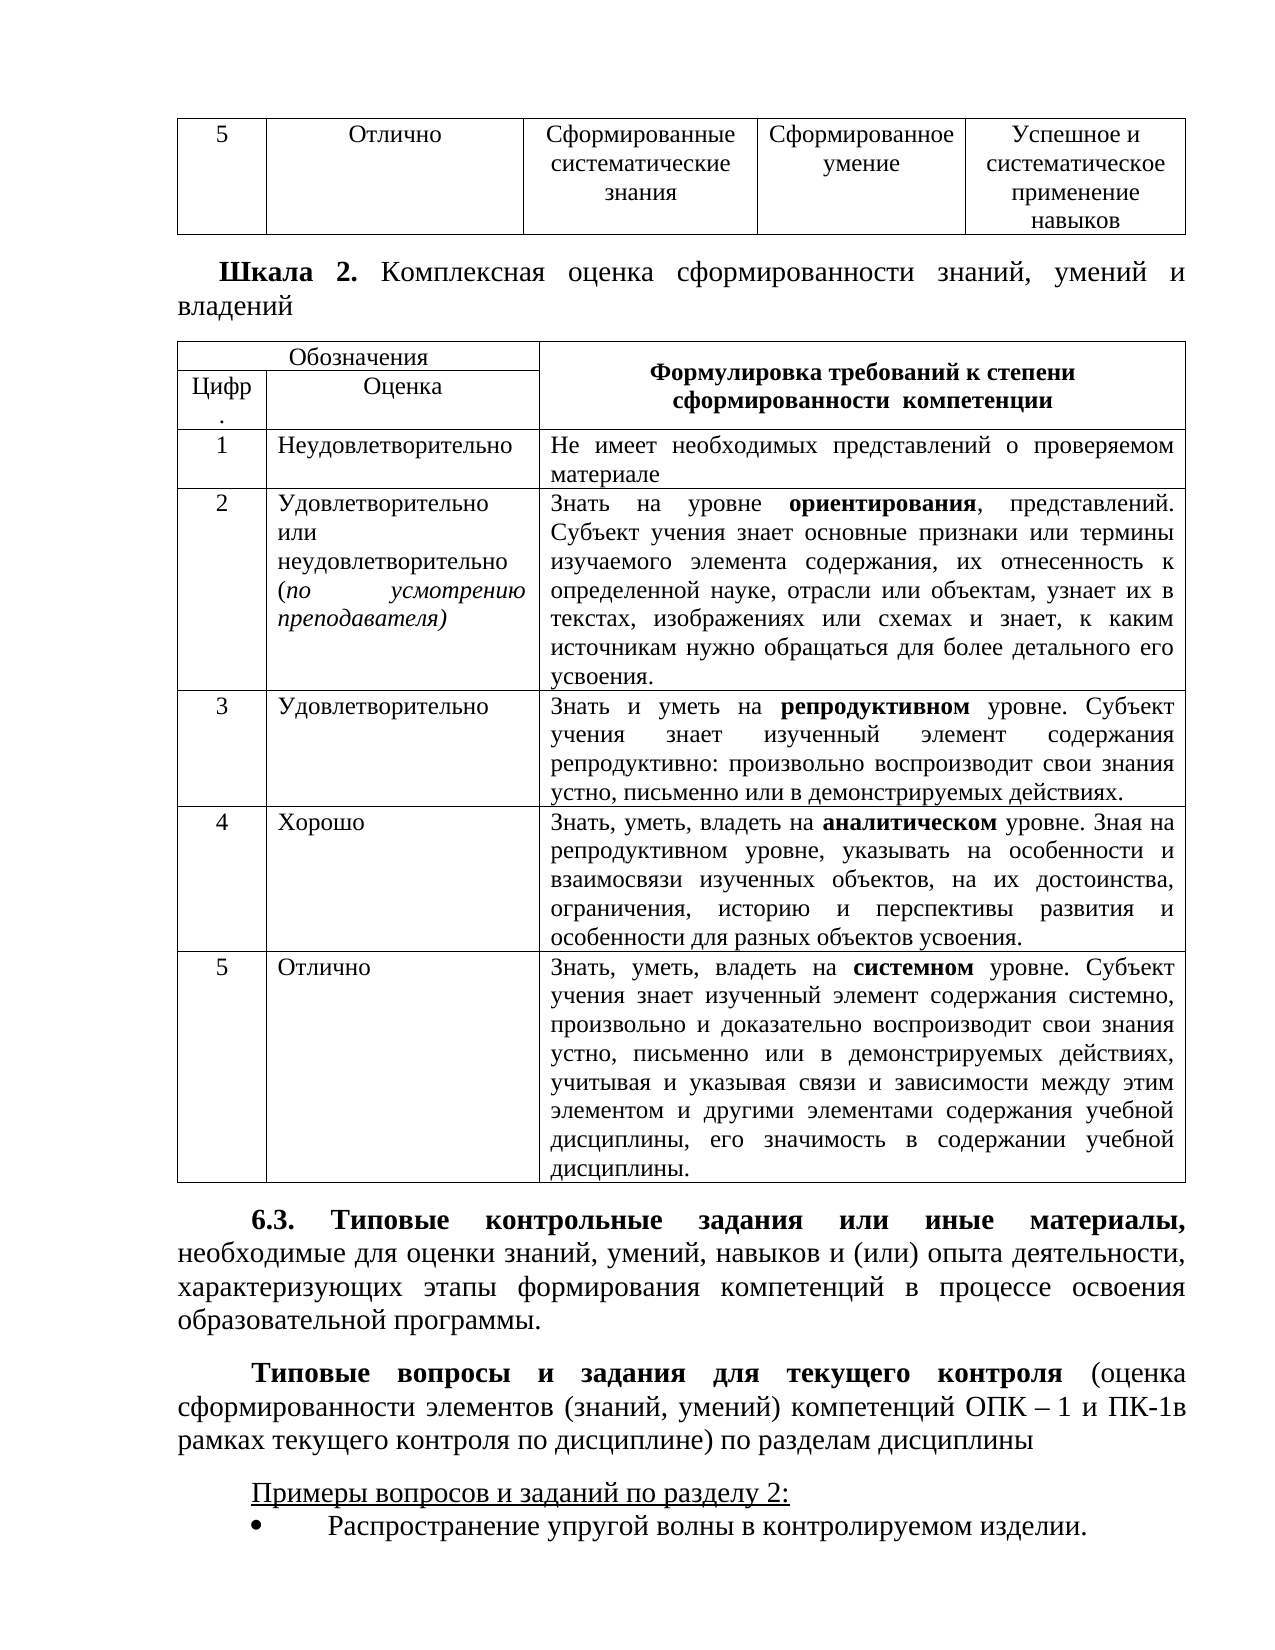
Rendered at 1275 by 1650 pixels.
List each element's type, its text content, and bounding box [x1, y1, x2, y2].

subtitle 6.3. Типовые контрольные задания или иные материалы, необходимые для оценки знаний, умений, навыков и (или) опыта деятельности, характеризующих этапы формирования компетенций в процессе освоения образовательной программы. [177, 1202, 1186, 1336]
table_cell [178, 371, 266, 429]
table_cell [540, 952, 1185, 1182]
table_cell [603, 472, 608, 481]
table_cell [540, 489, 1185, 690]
text Шкала 2. Комплексная оценка сформированности знаний, умений и владений [177, 254, 1186, 321]
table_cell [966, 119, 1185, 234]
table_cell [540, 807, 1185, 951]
text Примеры вопросов и заданий по разделу 2: [177, 1475, 1186, 1508]
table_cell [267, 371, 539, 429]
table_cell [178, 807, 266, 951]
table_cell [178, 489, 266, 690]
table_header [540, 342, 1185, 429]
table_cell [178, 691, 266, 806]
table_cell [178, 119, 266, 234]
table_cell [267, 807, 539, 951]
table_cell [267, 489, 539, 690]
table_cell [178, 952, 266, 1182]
text Типовые вопросы и задания для текущего контроля (оценка сформированности элементов (знаний, умений) компетенций ОПК – 1 и ПК-1в рамках текущего контроля по дисциплине) по разделам дисциплины [177, 1355, 1186, 1456]
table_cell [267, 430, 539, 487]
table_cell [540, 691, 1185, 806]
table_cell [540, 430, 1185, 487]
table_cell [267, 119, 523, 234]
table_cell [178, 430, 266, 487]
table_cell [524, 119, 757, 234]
list Распространение упругой волны в контролируемом изделии. [177, 1508, 1186, 1542]
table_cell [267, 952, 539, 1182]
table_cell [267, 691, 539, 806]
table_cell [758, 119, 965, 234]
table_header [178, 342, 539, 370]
